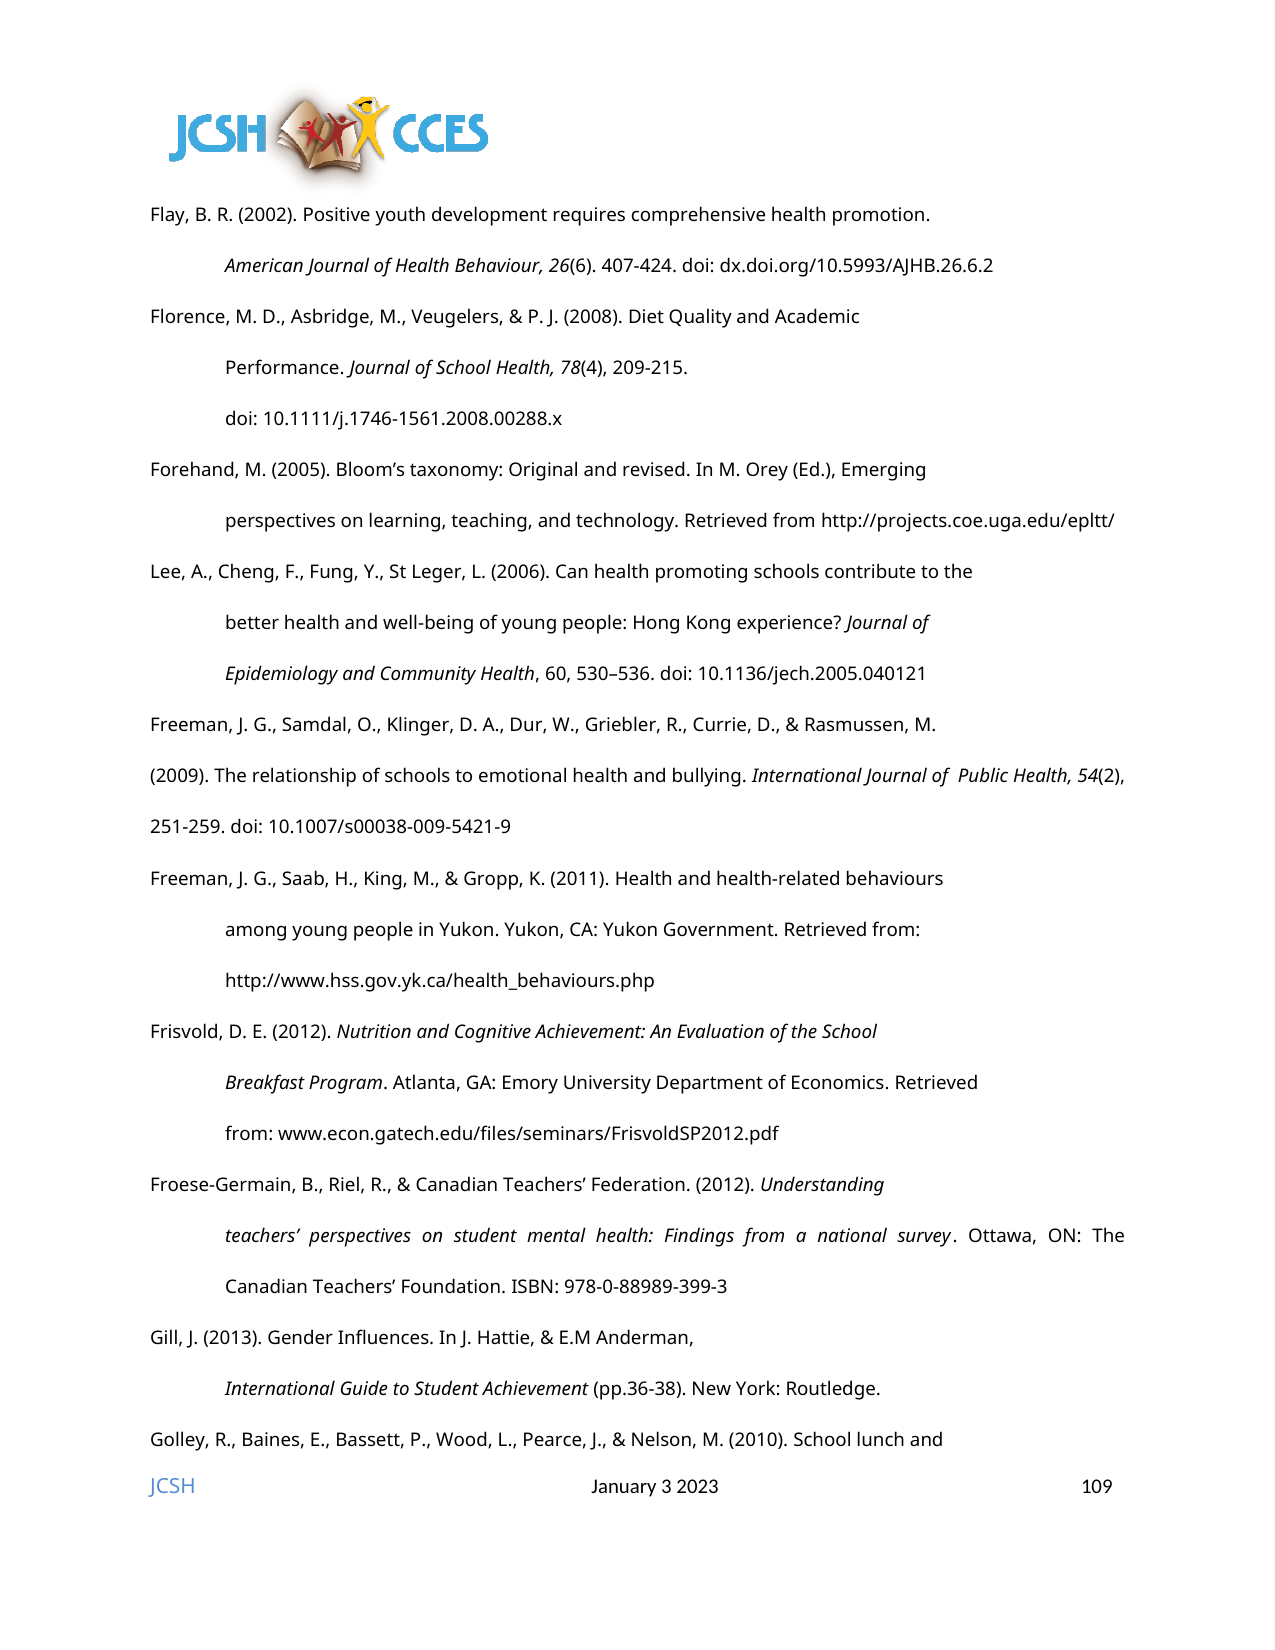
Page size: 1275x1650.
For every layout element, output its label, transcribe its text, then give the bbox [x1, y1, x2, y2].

text Freeman, J. G., Saab, H., King, M., & Gropp, K. (2011). Health and health-related behaviours [150, 865, 1125, 890]
text doi: 10.1111/j.1746-1561.2008.00288.x [150, 405, 1125, 431]
picture [150, 75, 506, 202]
text Flay, B. R. (2002). Positive youth development requires comprehensive health promotion. [150, 201, 1125, 227]
text Frisvold, D. E. (2012). Nutrition and Cognitive Achievement: An Evaluation of the School [150, 1018, 1125, 1043]
text Froese-Germain, B., Riel, R., & Canadian Teachers’ Federation. (2012). Understanding [150, 1171, 1125, 1197]
text Forehand, M. (2005). Bloom’s taxonomy: Original and revised. In M. Orey (Ed.), Emerging [150, 456, 1125, 482]
text better health and well-being of young people: Hong Kong experience? Journal of [150, 609, 1125, 635]
text from: www.econ.gatech.edu/files/seminars/FrisvoldSP2012.pdf [150, 1120, 1125, 1146]
text perspectives on learning, teaching, and technology. Retrieved from http://projects.coe.uga.edu/epltt/ [225, 507, 1125, 533]
text (2009). The relationship of schools to emotional health and bullying. International Journal of Public Health, 54(2), 251-259. doi: 10.1007/s00038-009-5421-9 [150, 763, 1125, 839]
text Gill, J. (2013). Gender Influences. In J. Hattie, & E.M Anderman, [150, 1324, 1125, 1350]
text Performance. Journal of School Health, 78(4), 209-215. [150, 354, 1125, 380]
text Breakfast Program. Atlanta, GA: Emory University Department of Economics. Retrieved [150, 1069, 1125, 1094]
text http://www.hss.gov.yk.ca/health_behaviours.php [150, 967, 1125, 992]
text Golley, R., Baines, E., Bassett, P., Wood, L., Pearce, J., & Nelson, M. (2010). School lunch and [150, 1426, 1125, 1452]
text Freeman, J. G., Samdal, O., Klinger, D. A., Dur, W., Griebler, R., Currie, D., & Rasmussen, M. [150, 712, 1125, 737]
text American Journal of Health Behaviour, 26(6). 407-424. doi: dx.doi.org/10.5993/AJHB.26.6.2 [225, 252, 1125, 278]
text Florence, M. D., Asbridge, M., Veugelers, & P. J. (2008). Diet Quality and Academic [150, 303, 1125, 329]
text teachers’ perspectives on student mental health: Findings from a national survey. Ottawa, ON: The Canadian Teachers’ Foundation. ISBN: 978-0-88989-399-3 [225, 1222, 1125, 1299]
text among young people in Yukon. Yukon, CA: Yukon Government. Retrieved from: [150, 916, 1125, 941]
text Epidemiology and Community Health, 60, 530–536. doi: 10.1136/jech.2005.040121 [150, 661, 1125, 686]
text Lee, A., Cheng, F., Fung, Y., St Leger, L. (2006). Can health promoting schools contribute to the [150, 558, 1125, 584]
text International Guide to Student Achievement (pp.36-38). New York: Routledge. [150, 1375, 1125, 1401]
